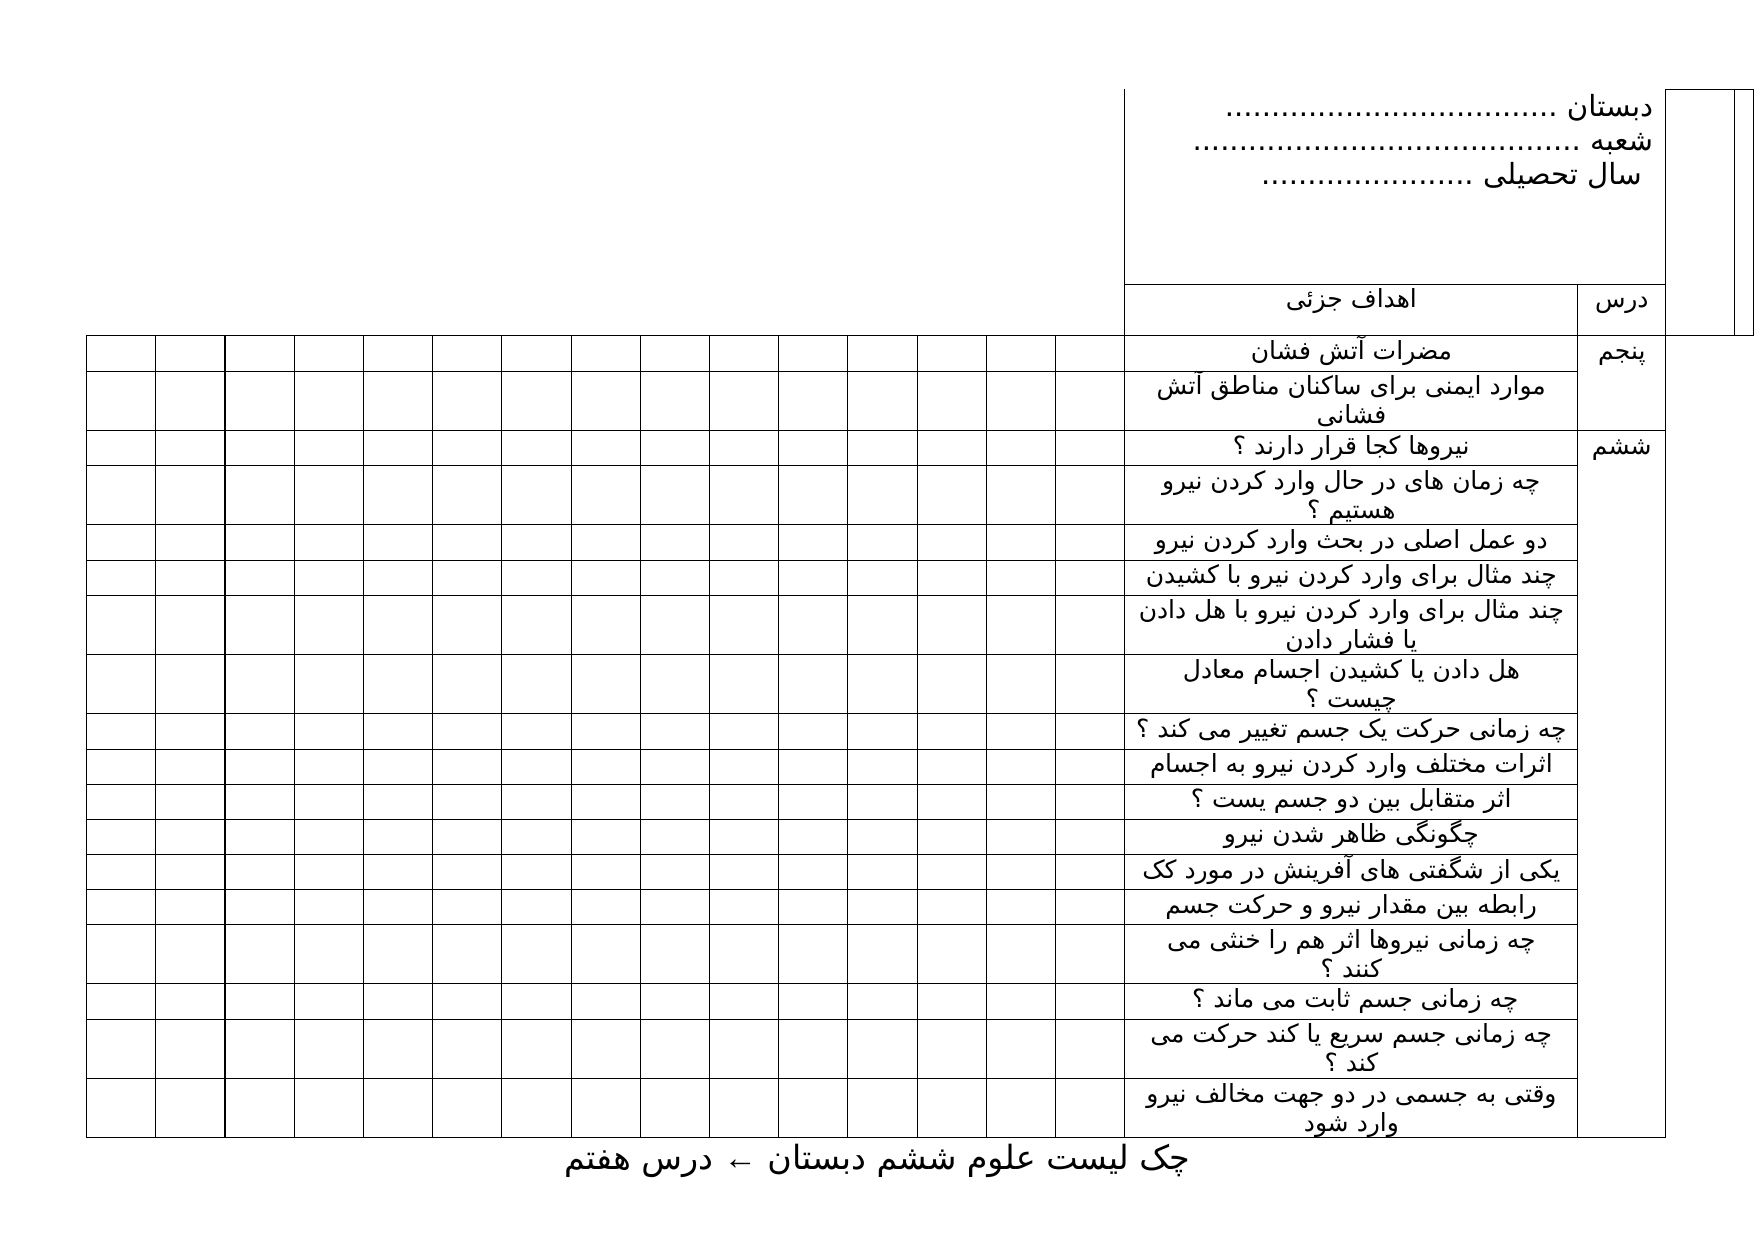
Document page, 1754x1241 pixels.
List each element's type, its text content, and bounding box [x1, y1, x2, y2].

table_cell اهداف جزئی [1125, 285, 1577, 335]
table_cell [156, 750, 224, 783]
table_cell [226, 820, 294, 854]
table_cell [1056, 984, 1124, 1018]
table_cell پنجم [1578, 336, 1665, 430]
table_cell [433, 890, 501, 924]
table_cell نیروها کجا قرار دارند ؟ [1125, 431, 1577, 465]
table_cell [848, 714, 917, 748]
table_cell چه زمانی حرکت یک جسم تغییر می کند ؟ [1125, 714, 1577, 748]
table_cell [1056, 561, 1124, 594]
table_cell [710, 714, 778, 748]
table_cell [918, 750, 986, 783]
table_cell [295, 336, 363, 371]
table_cell [433, 714, 501, 748]
table_cell [502, 984, 571, 1018]
table_cell [779, 336, 847, 371]
table_cell [156, 925, 224, 983]
table_cell [918, 655, 986, 713]
table_cell [918, 1020, 986, 1078]
table_cell [156, 655, 224, 713]
table_cell [572, 984, 640, 1018]
table_cell [987, 984, 1055, 1018]
table_cell [572, 525, 640, 559]
table_cell [779, 984, 847, 1018]
table_cell [779, 431, 847, 465]
table_cell [918, 372, 986, 430]
table_cell [572, 1079, 640, 1137]
table_cell [433, 1079, 501, 1137]
table_cell [641, 525, 709, 559]
table_cell [295, 984, 363, 1018]
table_cell [779, 750, 847, 783]
table_cell [918, 466, 986, 524]
table_cell [641, 925, 709, 983]
table_cell [87, 890, 155, 924]
table_cell [295, 596, 363, 654]
table_cell [572, 714, 640, 748]
table_cell [502, 596, 571, 654]
table_cell [710, 466, 778, 524]
table_cell [364, 785, 432, 819]
table_cell [1056, 785, 1124, 819]
table_cell [364, 336, 432, 371]
table_cell [87, 984, 155, 1018]
table_cell [502, 855, 571, 889]
table_cell [156, 431, 224, 465]
table_cell [87, 1020, 155, 1078]
table_cell [502, 750, 571, 783]
table_cell [987, 890, 1055, 924]
table_cell [987, 596, 1055, 654]
table_cell [364, 750, 432, 783]
table_cell [848, 984, 917, 1018]
table_cell [641, 984, 709, 1018]
table_cell [364, 596, 432, 654]
text چک لیست علوم ششم دبستان ← درس هفتم [89, 1138, 1665, 1177]
table_cell [710, 1079, 778, 1137]
table_cell [779, 820, 847, 854]
table_cell درس [1578, 285, 1665, 335]
table_cell [1056, 1020, 1124, 1078]
table_cell [87, 655, 155, 713]
table_cell [295, 525, 363, 559]
table_cell [918, 890, 986, 924]
table_cell [710, 855, 778, 889]
table_cell [295, 655, 363, 713]
table_cell [1056, 336, 1124, 371]
table_cell [502, 525, 571, 559]
table_cell [987, 1079, 1055, 1137]
table_cell [918, 596, 986, 654]
table_cell وقتی به جسمی در دو جهت مخالف نیرو وارد شود [1125, 1079, 1577, 1137]
table_cell [433, 431, 501, 465]
table_cell [364, 820, 432, 854]
table_cell [1056, 372, 1124, 430]
table_cell [1056, 820, 1124, 854]
table_cell چه زمانی جسم ثابت می ماند ؟ [1125, 984, 1577, 1018]
table_cell [918, 1079, 986, 1137]
table_cell [572, 561, 640, 594]
table_cell [1056, 714, 1124, 748]
table_cell [156, 596, 224, 654]
table_cell [572, 925, 640, 983]
table_cell [502, 925, 571, 983]
table_cell [641, 561, 709, 594]
table_cell اثرات مختلف وارد کردن نیرو به اجسام [1125, 750, 1577, 783]
table_cell [918, 714, 986, 748]
table_header دبستان .................................... شعبه .......................................... سال تحصیلی ....................... [1125, 89, 1665, 283]
table_cell [502, 561, 571, 594]
table_cell [779, 890, 847, 924]
table_cell [572, 372, 640, 430]
table_cell مضرات آتش فشان [1125, 336, 1577, 371]
table_cell [710, 525, 778, 559]
table_cell [918, 561, 986, 594]
table_cell [572, 596, 640, 654]
table_cell [848, 785, 917, 819]
table_cell [987, 820, 1055, 854]
table_cell [433, 372, 501, 430]
table_cell [226, 336, 294, 371]
table_cell [226, 525, 294, 559]
table_cell [226, 750, 294, 783]
table_cell [433, 855, 501, 889]
table_cell [710, 750, 778, 783]
table_cell [295, 1020, 363, 1078]
table_cell [156, 372, 224, 430]
table_cell [987, 655, 1055, 713]
table_cell [226, 596, 294, 654]
table_cell [779, 525, 847, 559]
table_cell [779, 561, 847, 594]
table_cell [641, 714, 709, 748]
table_cell موارد ایمنی برای ساکنان مناطق آتش فشانی [1125, 372, 1577, 430]
table_cell [364, 984, 432, 1018]
table_cell [502, 1020, 571, 1078]
table_cell [641, 466, 709, 524]
table_cell [848, 855, 917, 889]
table_cell [987, 466, 1055, 524]
table_cell [433, 525, 501, 559]
table_cell [641, 890, 709, 924]
table_cell [918, 984, 986, 1018]
table_cell [918, 855, 986, 889]
table_cell [364, 714, 432, 748]
table_cell [156, 1079, 224, 1137]
table_cell [710, 596, 778, 654]
table_cell [226, 855, 294, 889]
table_cell [364, 431, 432, 465]
table_cell [295, 820, 363, 854]
table_cell [87, 372, 155, 430]
table_cell [848, 525, 917, 559]
table_cell [87, 336, 155, 371]
table_cell [156, 714, 224, 748]
table_cell [364, 1020, 432, 1078]
table_cell [433, 925, 501, 983]
table_cell چه زمان های در حال وارد کردن نیرو هستیم ؟ [1125, 466, 1577, 524]
table_cell [87, 1079, 155, 1137]
table_cell [1056, 890, 1124, 924]
table_cell [226, 431, 294, 465]
table_cell [433, 596, 501, 654]
table_cell [364, 525, 432, 559]
table_cell [710, 984, 778, 1018]
table_cell [295, 561, 363, 594]
table_cell [87, 855, 155, 889]
table_cell [848, 336, 917, 371]
table_cell [87, 525, 155, 559]
table_cell [641, 1020, 709, 1078]
table_cell [572, 820, 640, 854]
table_cell [848, 1079, 917, 1137]
table_cell [156, 984, 224, 1018]
table_cell دو عمل اصلی در بحث وارد کردن نیرو [1125, 525, 1577, 559]
table_cell [710, 431, 778, 465]
table_cell [918, 525, 986, 559]
table_cell [710, 925, 778, 983]
table_cell [710, 372, 778, 430]
table_cell [779, 1079, 847, 1137]
table_cell [641, 336, 709, 371]
table_cell [572, 466, 640, 524]
table_cell [710, 785, 778, 819]
table_cell [226, 925, 294, 983]
table_cell [364, 466, 432, 524]
table_cell [433, 750, 501, 783]
table_cell [226, 1079, 294, 1137]
table_cell [918, 925, 986, 983]
table_cell [502, 714, 571, 748]
table_cell چه زمانی جسم سریع یا کند حرکت می کند ؟ [1125, 1020, 1577, 1078]
table_cell [987, 372, 1055, 430]
table_cell [156, 820, 224, 854]
table_cell [779, 655, 847, 713]
table_cell [364, 890, 432, 924]
table_cell [572, 855, 640, 889]
table_cell [156, 855, 224, 889]
table_cell [848, 655, 917, 713]
table_cell [1056, 750, 1124, 783]
table_cell [433, 1020, 501, 1078]
table_cell [987, 561, 1055, 594]
table_cell [226, 466, 294, 524]
table_cell [87, 561, 155, 594]
table_cell چگونگی ظاهر شدن نیرو [1125, 820, 1577, 854]
table_cell [572, 785, 640, 819]
table_cell [364, 855, 432, 889]
table_cell [295, 714, 363, 748]
table_cell [502, 820, 571, 854]
table_cell [1056, 596, 1124, 654]
table_cell [987, 714, 1055, 748]
table_cell [156, 525, 224, 559]
table_cell [848, 596, 917, 654]
table_cell [987, 785, 1055, 819]
table_cell چند مثال برای وارد کردن نیرو با کشیدن [1125, 561, 1577, 594]
table_cell [779, 596, 847, 654]
table_cell [87, 750, 155, 783]
table_cell [156, 561, 224, 594]
table_cell [848, 561, 917, 594]
table_cell [502, 890, 571, 924]
table_cell [502, 1079, 571, 1137]
table_cell [295, 750, 363, 783]
table_cell [1056, 925, 1124, 983]
table_cell [502, 785, 571, 819]
table_cell [641, 1079, 709, 1137]
table_cell [710, 890, 778, 924]
table_cell چه زمانی نیروها اثر هم را خنثی می کنند ؟ [1125, 925, 1577, 983]
table_cell [848, 372, 917, 430]
table_cell [918, 785, 986, 819]
table_cell [433, 466, 501, 524]
table_cell [779, 714, 847, 748]
table_cell [987, 925, 1055, 983]
table_cell یکی از شگفتی های آفرینش در مورد کک [1125, 855, 1577, 889]
table_cell [156, 1020, 224, 1078]
table_cell [987, 431, 1055, 465]
table_cell [502, 372, 571, 430]
table_cell [779, 855, 847, 889]
table_cell [572, 890, 640, 924]
table_cell [848, 820, 917, 854]
table_cell [295, 1079, 363, 1137]
table_cell [156, 785, 224, 819]
table_cell رابطه بین مقدار نیرو و حرکت جسم [1125, 890, 1577, 924]
table_cell [641, 750, 709, 783]
table_cell [1056, 431, 1124, 465]
table_cell اثر متقابل بین دو جسم یست ؟ [1125, 785, 1577, 819]
table_cell [226, 984, 294, 1018]
table_cell [295, 372, 363, 430]
table_cell [295, 890, 363, 924]
table_cell [156, 466, 224, 524]
table_cell [641, 785, 709, 819]
table_cell [779, 925, 847, 983]
table_cell [364, 372, 432, 430]
table_cell [1056, 655, 1124, 713]
table_cell [502, 655, 571, 713]
table_cell [848, 1020, 917, 1078]
table_cell [295, 466, 363, 524]
table_cell [848, 890, 917, 924]
table_cell [572, 750, 640, 783]
table_cell [226, 372, 294, 430]
table_cell [641, 855, 709, 889]
table_cell [364, 561, 432, 594]
table_cell [987, 336, 1055, 371]
table_cell [779, 466, 847, 524]
table_cell [572, 655, 640, 713]
table_cell [848, 431, 917, 465]
table_cell [987, 1020, 1055, 1078]
table_cell [918, 431, 986, 465]
table_cell [848, 466, 917, 524]
table_cell [364, 1079, 432, 1137]
table_cell [987, 855, 1055, 889]
table_cell [710, 1020, 778, 1078]
table_cell [710, 820, 778, 854]
table_cell [226, 890, 294, 924]
table_cell چند مثال برای وارد کردن نیرو با هل دادن یا فشار دادن [1125, 596, 1577, 654]
table_cell [226, 1020, 294, 1078]
table_cell [572, 1020, 640, 1078]
table_cell [226, 785, 294, 819]
table_cell [295, 855, 363, 889]
table_cell [1056, 1079, 1124, 1137]
table_cell [87, 820, 155, 854]
table_cell [433, 336, 501, 371]
table_cell [1056, 525, 1124, 559]
table_cell [156, 890, 224, 924]
table_cell [295, 431, 363, 465]
table_cell [364, 925, 432, 983]
table_cell [433, 655, 501, 713]
table_cell [710, 655, 778, 713]
table_cell [572, 336, 640, 371]
table_cell [918, 336, 986, 371]
table_cell ششم [1578, 431, 1665, 1137]
table_cell [156, 336, 224, 371]
table_cell [87, 925, 155, 983]
table_cell [502, 431, 571, 465]
table_cell [572, 431, 640, 465]
table_cell [226, 714, 294, 748]
table_cell [918, 820, 986, 854]
table_cell [641, 596, 709, 654]
table_cell [641, 431, 709, 465]
table_cell [987, 525, 1055, 559]
table_cell [779, 372, 847, 430]
table_cell [295, 785, 363, 819]
table_cell [779, 1020, 847, 1078]
table_cell [710, 561, 778, 594]
table_cell [641, 372, 709, 430]
table_cell [502, 466, 571, 524]
table_cell [433, 984, 501, 1018]
table_cell [87, 714, 155, 748]
table_cell [987, 750, 1055, 783]
table_cell [502, 336, 571, 371]
table_cell [1056, 466, 1124, 524]
table_cell [848, 750, 917, 783]
table_cell [226, 655, 294, 713]
table_cell [433, 785, 501, 819]
table_cell [87, 466, 155, 524]
table_cell [1056, 855, 1124, 889]
table_cell [710, 336, 778, 371]
table_cell هل دادن یا کشیدن اجسام معادل چیست ؟ [1125, 655, 1577, 713]
table_cell [848, 925, 917, 983]
table_cell [433, 820, 501, 854]
table_cell [295, 925, 363, 983]
table_cell [87, 785, 155, 819]
table_cell [433, 561, 501, 594]
table_cell [364, 655, 432, 713]
table_cell [87, 431, 155, 465]
table_cell [641, 655, 709, 713]
table_cell [87, 596, 155, 654]
table_cell [641, 820, 709, 854]
table_cell [779, 785, 847, 819]
table_cell [226, 561, 294, 594]
